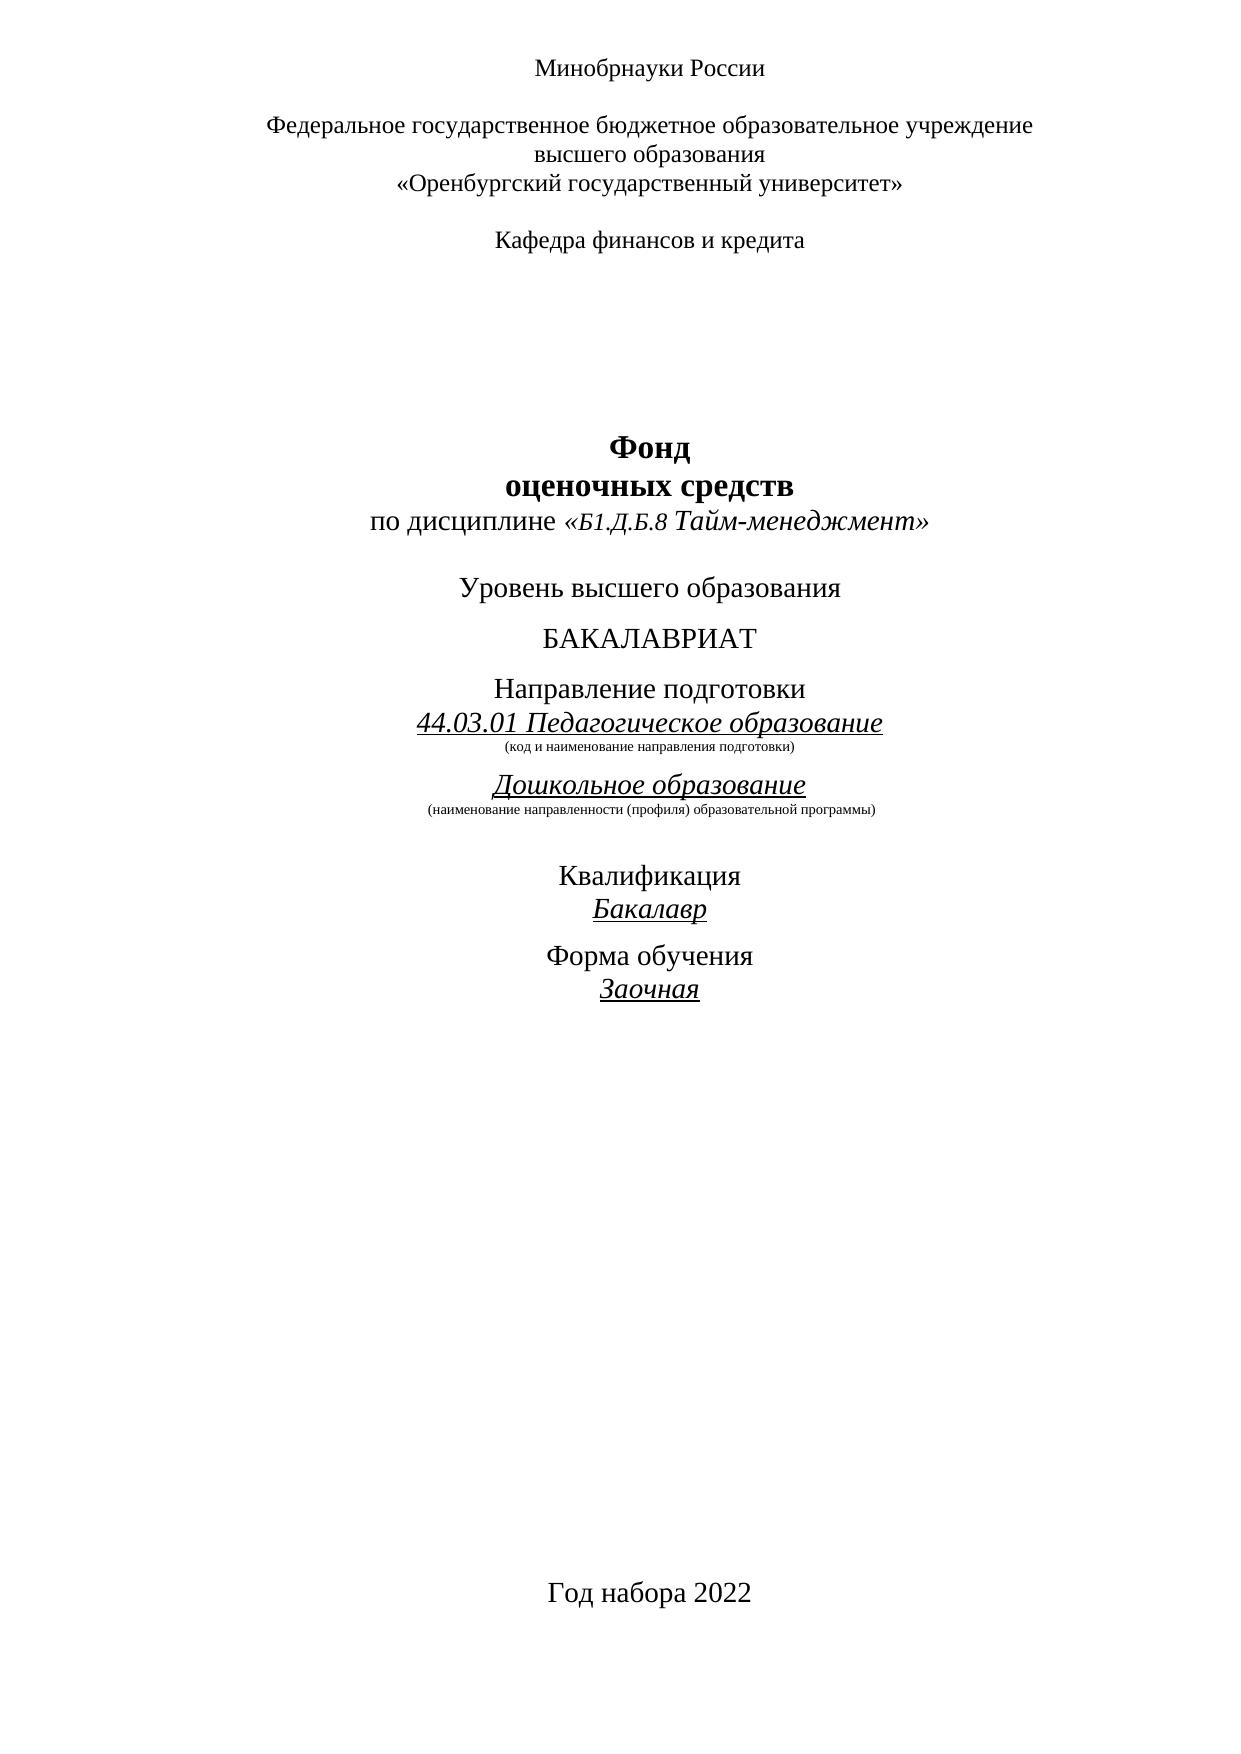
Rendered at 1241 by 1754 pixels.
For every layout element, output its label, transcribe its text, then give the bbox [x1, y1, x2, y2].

text БАКАЛАВРИАТ [118, 621, 1181, 654]
text Дошкольное образование [118, 767, 1181, 801]
text по дисциплине «Б1.Д.Б.8 Тайм-менеджмент» [118, 503, 1181, 537]
text (код и наименование направления подготовки) [118, 738, 1181, 767]
text «Оренбургский государственный университет» [118, 168, 1181, 197]
text (наименование направленности (профиля) образовательной программы) [118, 801, 1181, 829]
text Форма обучения [118, 938, 1181, 971]
text оценочных средств [118, 465, 1181, 503]
text 44.03.01 Педагогическое образование [118, 705, 1181, 738]
text Направление подготовки [118, 671, 1181, 705]
text Кафедра финансов и кредита [118, 226, 1181, 254]
text Бакалавр [118, 892, 1181, 925]
text высшего образования [118, 139, 1181, 168]
text Уровень высшего образования [118, 571, 1181, 604]
text Минобрнауки России [118, 53, 1181, 82]
text Год набора 2022 [118, 1575, 1181, 1608]
text Фонд [118, 427, 1181, 465]
text Заочная [118, 971, 1181, 1005]
text Федеральное государственное бюджетное образовательное учреждение [118, 111, 1181, 139]
text Квалификация [118, 858, 1181, 892]
